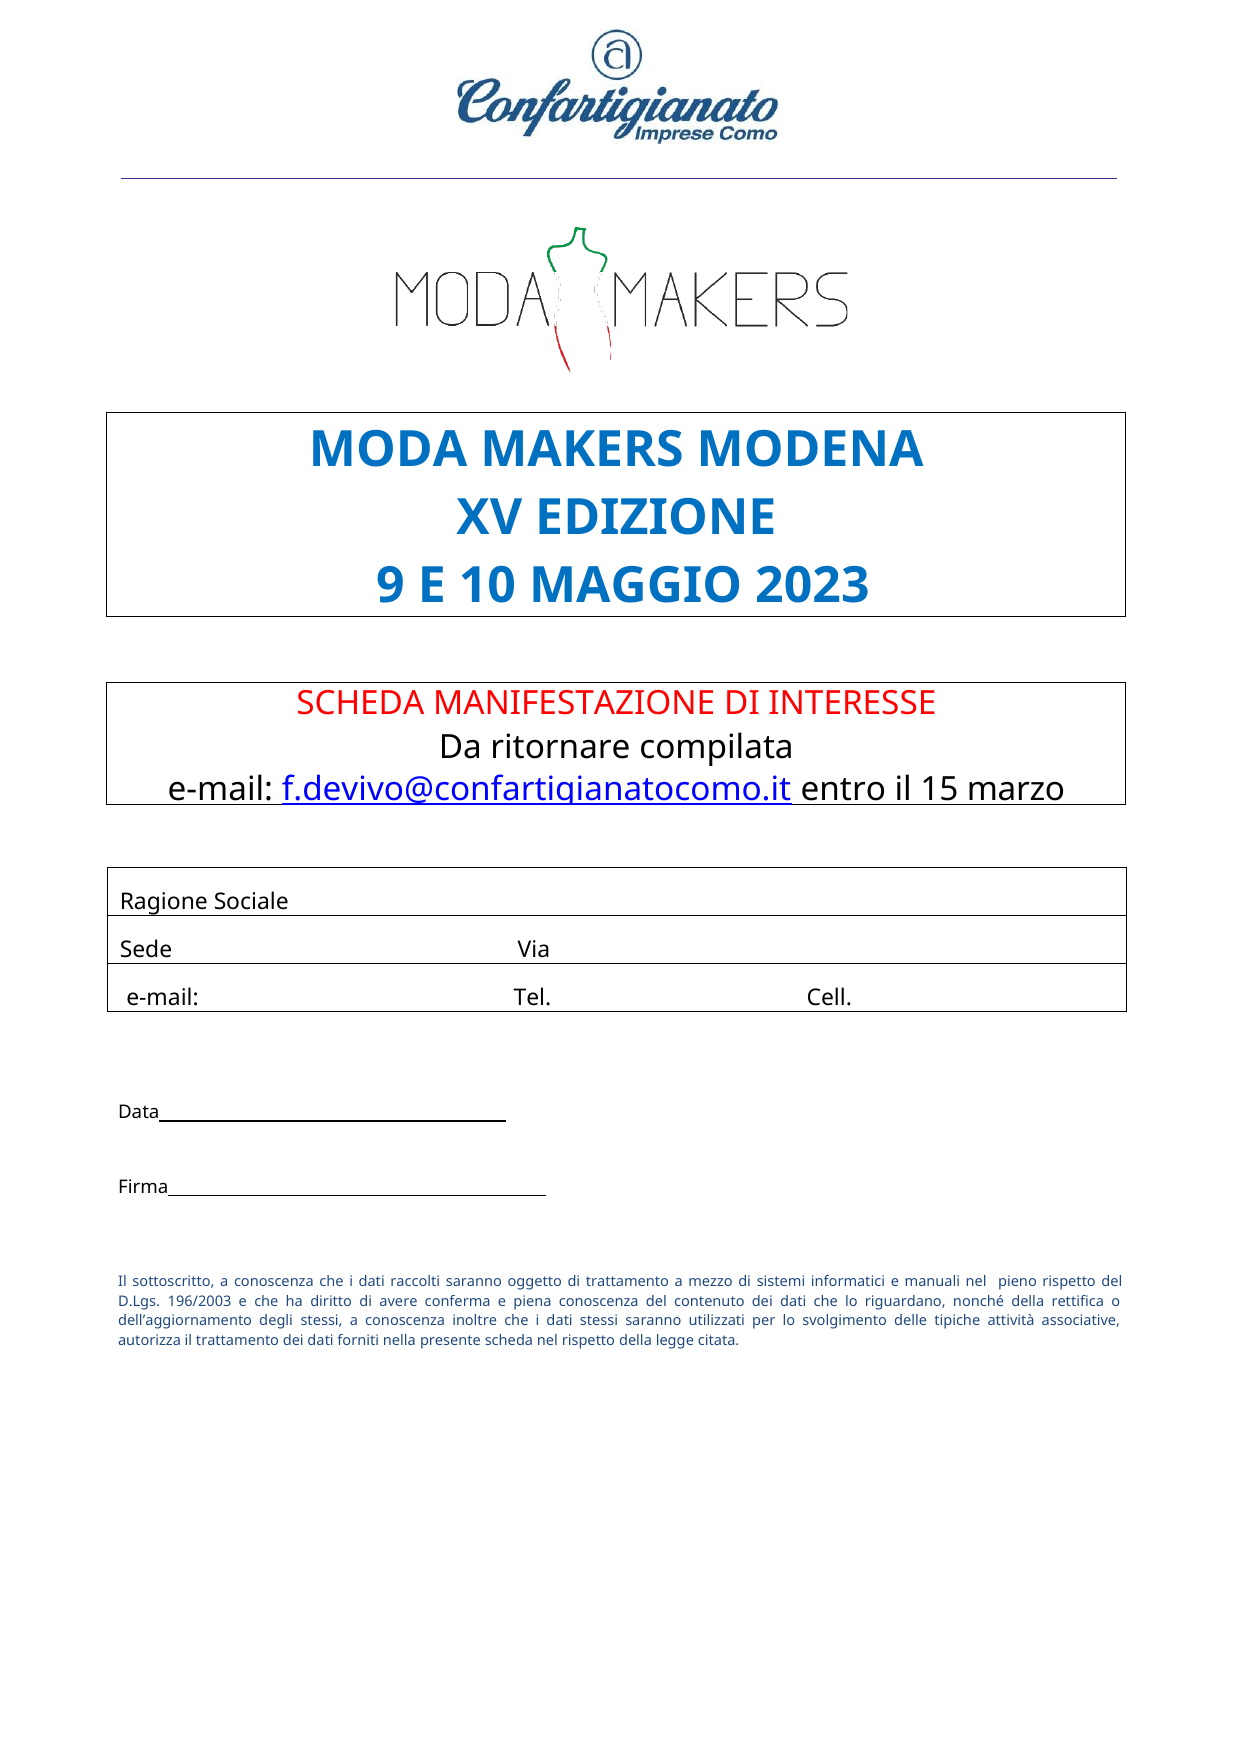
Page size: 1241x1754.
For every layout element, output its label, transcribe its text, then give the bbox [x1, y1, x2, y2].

text Firma [118, 1173, 1138, 1198]
text Data [118, 1098, 1138, 1124]
picture [457, 29, 780, 145]
text Il sottoscritto, a conoscenza che i dati raccolti saranno oggetto di trattamento a mezzo di sistemi informatici e manuali nel pieno rispetto del D.Lgs. 196/2003 e che ha diritto di avere conferma e piena conoscenza del contenuto dei dati che lo riguardano, nonché della rettifica o dell’aggiornamento degli stessi, a conoscenza inoltre che i dati stessi saranno utilizzati per lo svolgimento delle tipiche attività associative, autorizza il trattamento dei dati forniti nella presente scheda nel rispetto della legge citata. [118, 1270, 1122, 1350]
table_header Ragione Sociale [108, 868, 1126, 915]
table_cell e-mail: Tel. Cell. [108, 964, 1126, 1011]
table_cell Sede Via [108, 916, 1126, 963]
picture [395, 203, 848, 396]
